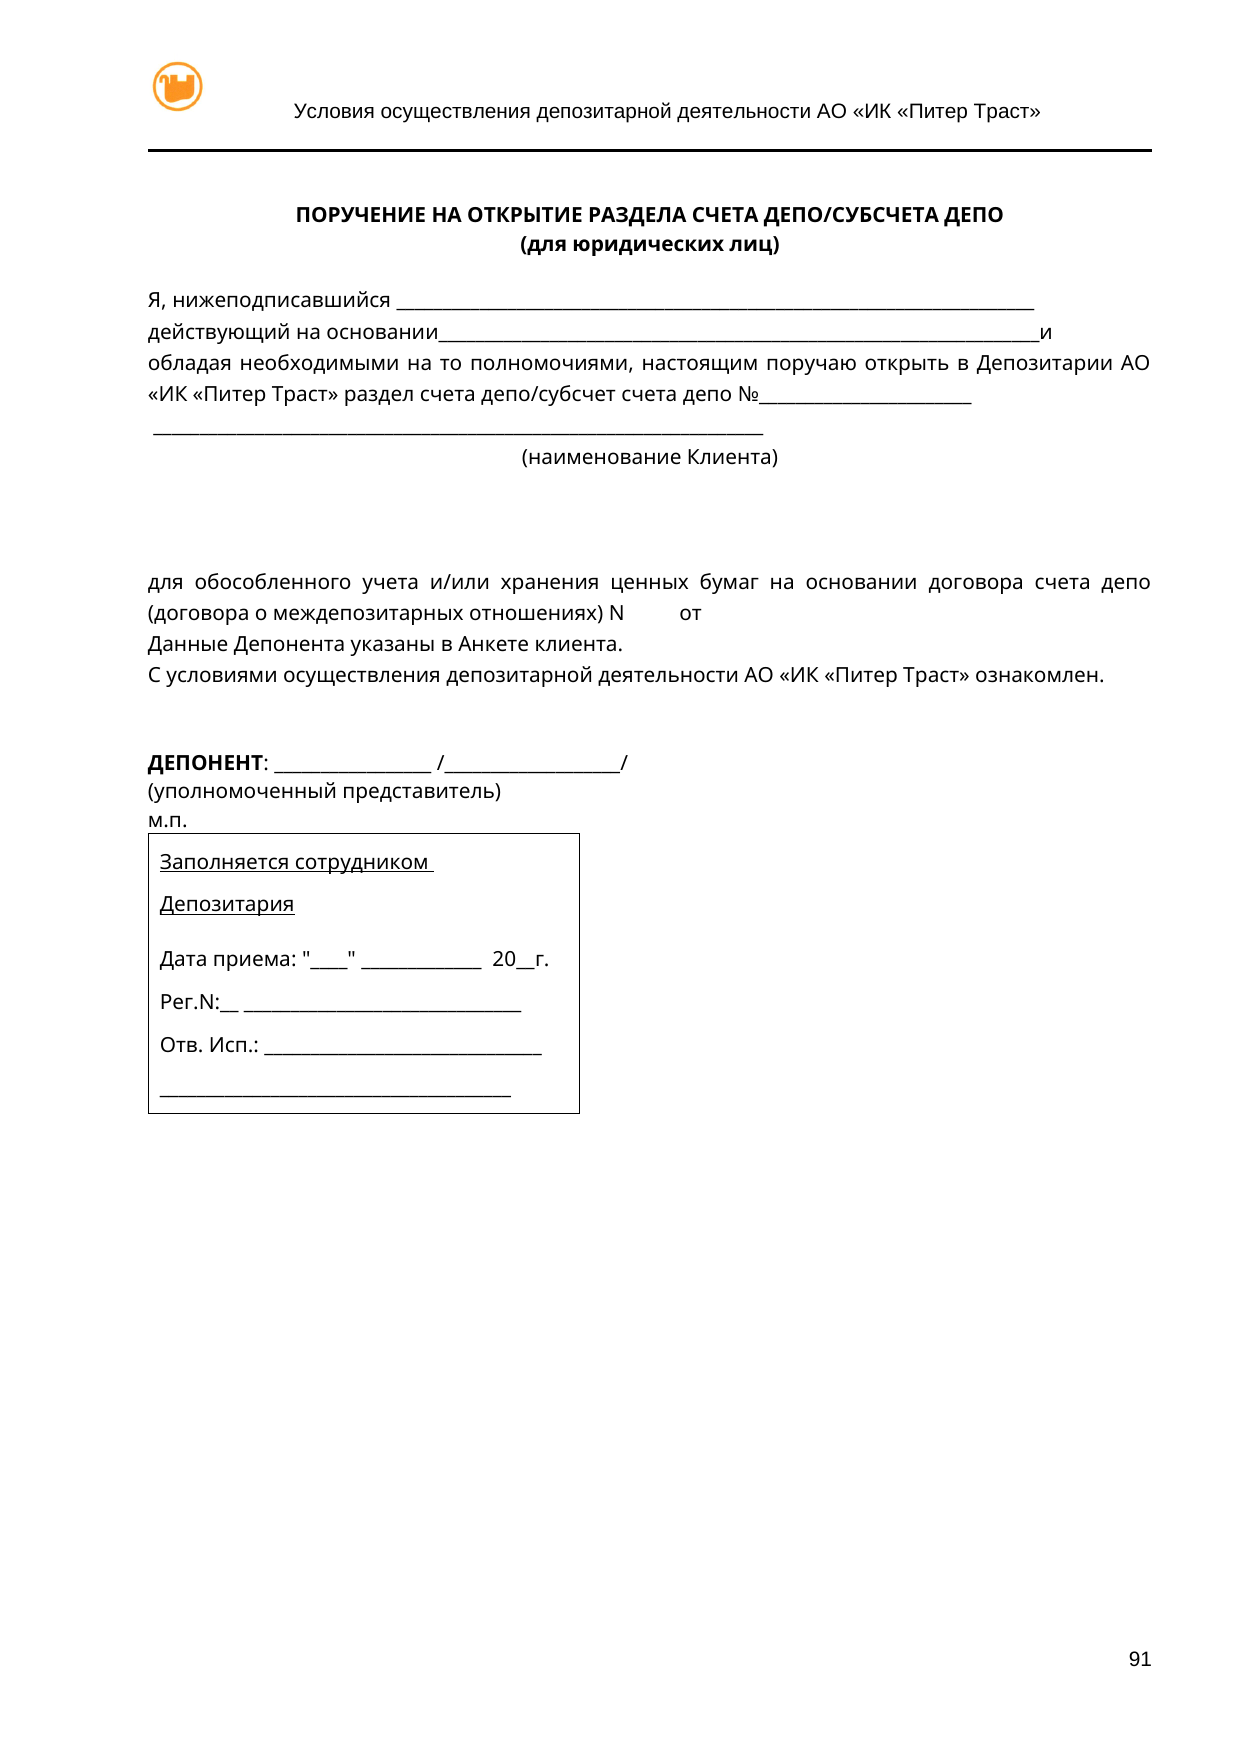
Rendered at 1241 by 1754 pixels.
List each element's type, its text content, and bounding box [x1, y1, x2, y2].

text ДЕПОНЕНТ: _________________ /___________________/ [148, 748, 1152, 776]
text __________________________________________________________________ [148, 411, 1152, 439]
picture [147, 53, 209, 119]
text (для юридических лиц) [148, 229, 1152, 257]
text для обособленного учета и/или хранения ценных бумаг на основании договора счета депо (договора о междепозитарных отношениях) N от [148, 567, 1152, 626]
text м.п. [148, 805, 1152, 833]
text (наименование Клиента) [148, 442, 1152, 470]
text Я, нижеподписавшийся _____________________________________________________________________ [148, 286, 1240, 314]
text Данные Депонента указаны в Анкете клиента. [148, 629, 1152, 658]
text обладая необходимыми на то полномочиями, настоящим поручаю открыть в Депозитарии АО «ИК «Питер Траст» раздел счета депо/субсчет счета депо №_______________________ [148, 348, 1152, 408]
table_header Заполняется сотрудником Депозитария Дата приема: "____" _____________ 20__г. Рег.N:__ ______________________________ Отв. Исп.: ______________________________ ______________________________________ [149, 834, 579, 1113]
text ПОРУЧЕНИЕ НА ОТКРЫТИЕ РАЗДЕЛА СЧЕТА ДЕПО/СУБСЧЕТА ДЕПО [148, 200, 1152, 229]
text С условиями осуществления депозитарной деятельности АО «ИК «Питер Траст» ознакомлен. [148, 661, 1152, 689]
text действующий на основании_________________________________________________________________и [148, 317, 1152, 345]
text (уполномоченный представитель) [148, 776, 1152, 805]
